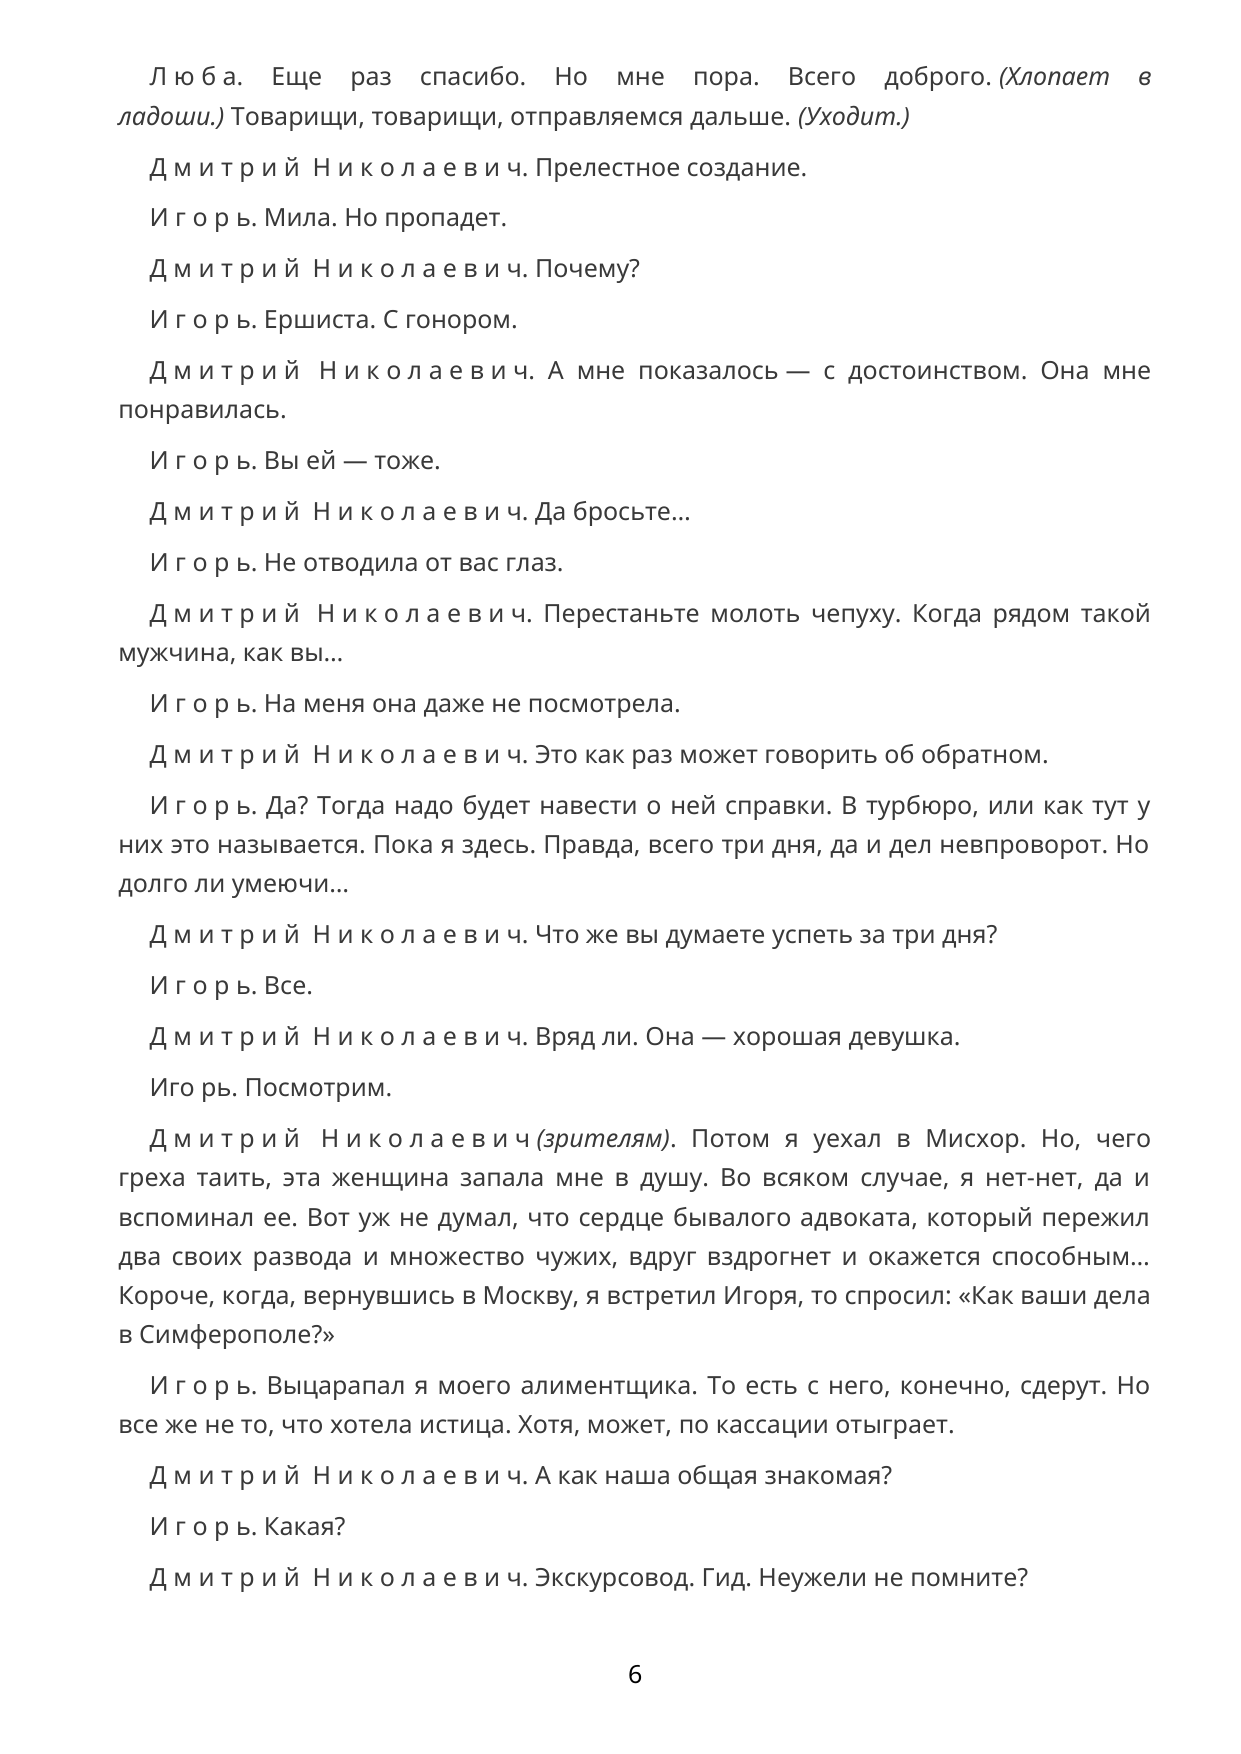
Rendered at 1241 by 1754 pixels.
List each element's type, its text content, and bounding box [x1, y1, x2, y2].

text Иго рь. Посмотрим. [118, 1070, 1152, 1104]
text Д м и т р и й Н и к о л а е в и ч. Что же вы думаете успеть за три дня? [118, 917, 1152, 951]
text И г о р ь. Ершиста. С гонором. [118, 302, 1152, 336]
text Д м и т р и й Н и к о л а е в и ч (зрителям). Потом я уехал в Мисхор. Но, чего греха таить, эта женщина запала мне в душу. Во всяком случае, я нет-нет, да и вспоминал ее. Вот уж не думал, что сердце бывалого адвоката, который пережил два своих развода и множество чужих, вдруг вздрогнет и окажется способным… Короче, когда, вернувшись в Москву, я встретил Игоря, то спросил: «Как ваши дела в Симферополе?» [118, 1121, 1152, 1351]
text И г о р ь. Мила. Но пропадет. [118, 200, 1152, 234]
text И г о р ь. Не отводила от вас глаз. [118, 545, 1152, 579]
text И г о р ь. Какая? [118, 1509, 1152, 1543]
text Д м и т р и й Н и к о л а е в и ч. Вряд ли. Она — хорошая девушка. [118, 1019, 1152, 1053]
text И г о р ь. Вы ей — тоже. [118, 443, 1152, 477]
text И г о р ь. На меня она даже не посмотрела. [118, 686, 1152, 720]
text Д м и т р и й Н и к о л а е в и ч. А мне показалось — с достоинством. Она мне понравилась. [118, 353, 1152, 426]
text Д м и т р и й Н и к о л а е в и ч. Это как раз может говорить об обратном. [118, 737, 1152, 771]
text Д м и т р и й Н и к о л а е в и ч. Да бросьте… [118, 494, 1152, 528]
text Л ю б а. Еще раз спасибо. Но мне пора. Всего доброго. (Хлопает в ладоши.) Товарищи, товарищи, отправляемся дальше. (Уходит.) [118, 59, 1152, 132]
text И г о р ь. Все. [118, 968, 1152, 1002]
text Д м и т р и й Н и к о л а е в и ч. Экскурсовод. Гид. Неужели не помните? [118, 1559, 1152, 1594]
text Д м и т р и й Н и к о л а е в и ч. Перестаньте молоть чепуху. Когда рядом такой мужчина, как вы… [118, 596, 1152, 669]
text Д м и т р и й Н и к о л а е в и ч. Прелестное создание. [118, 149, 1152, 183]
text И г о р ь. Выцарапал я моего алиментщика. То есть с него, конечно, сдерут. Но все же не то, что хотела истица. Хотя, может, по кассации отыграет. [118, 1368, 1152, 1441]
text Д м и т р и й Н и к о л а е в и ч. Почему? [118, 251, 1152, 285]
text Д м и т р и й Н и к о л а е в и ч. А как наша общая знакомая? [118, 1458, 1152, 1492]
text И г о р ь. Да? Тогда надо будет навести о ней справки. В турбюро, или как тут у них это называется. Пока я здесь. Правда, всего три дня, да и дел невпроворот. Но долго ли умеючи… [118, 788, 1152, 900]
